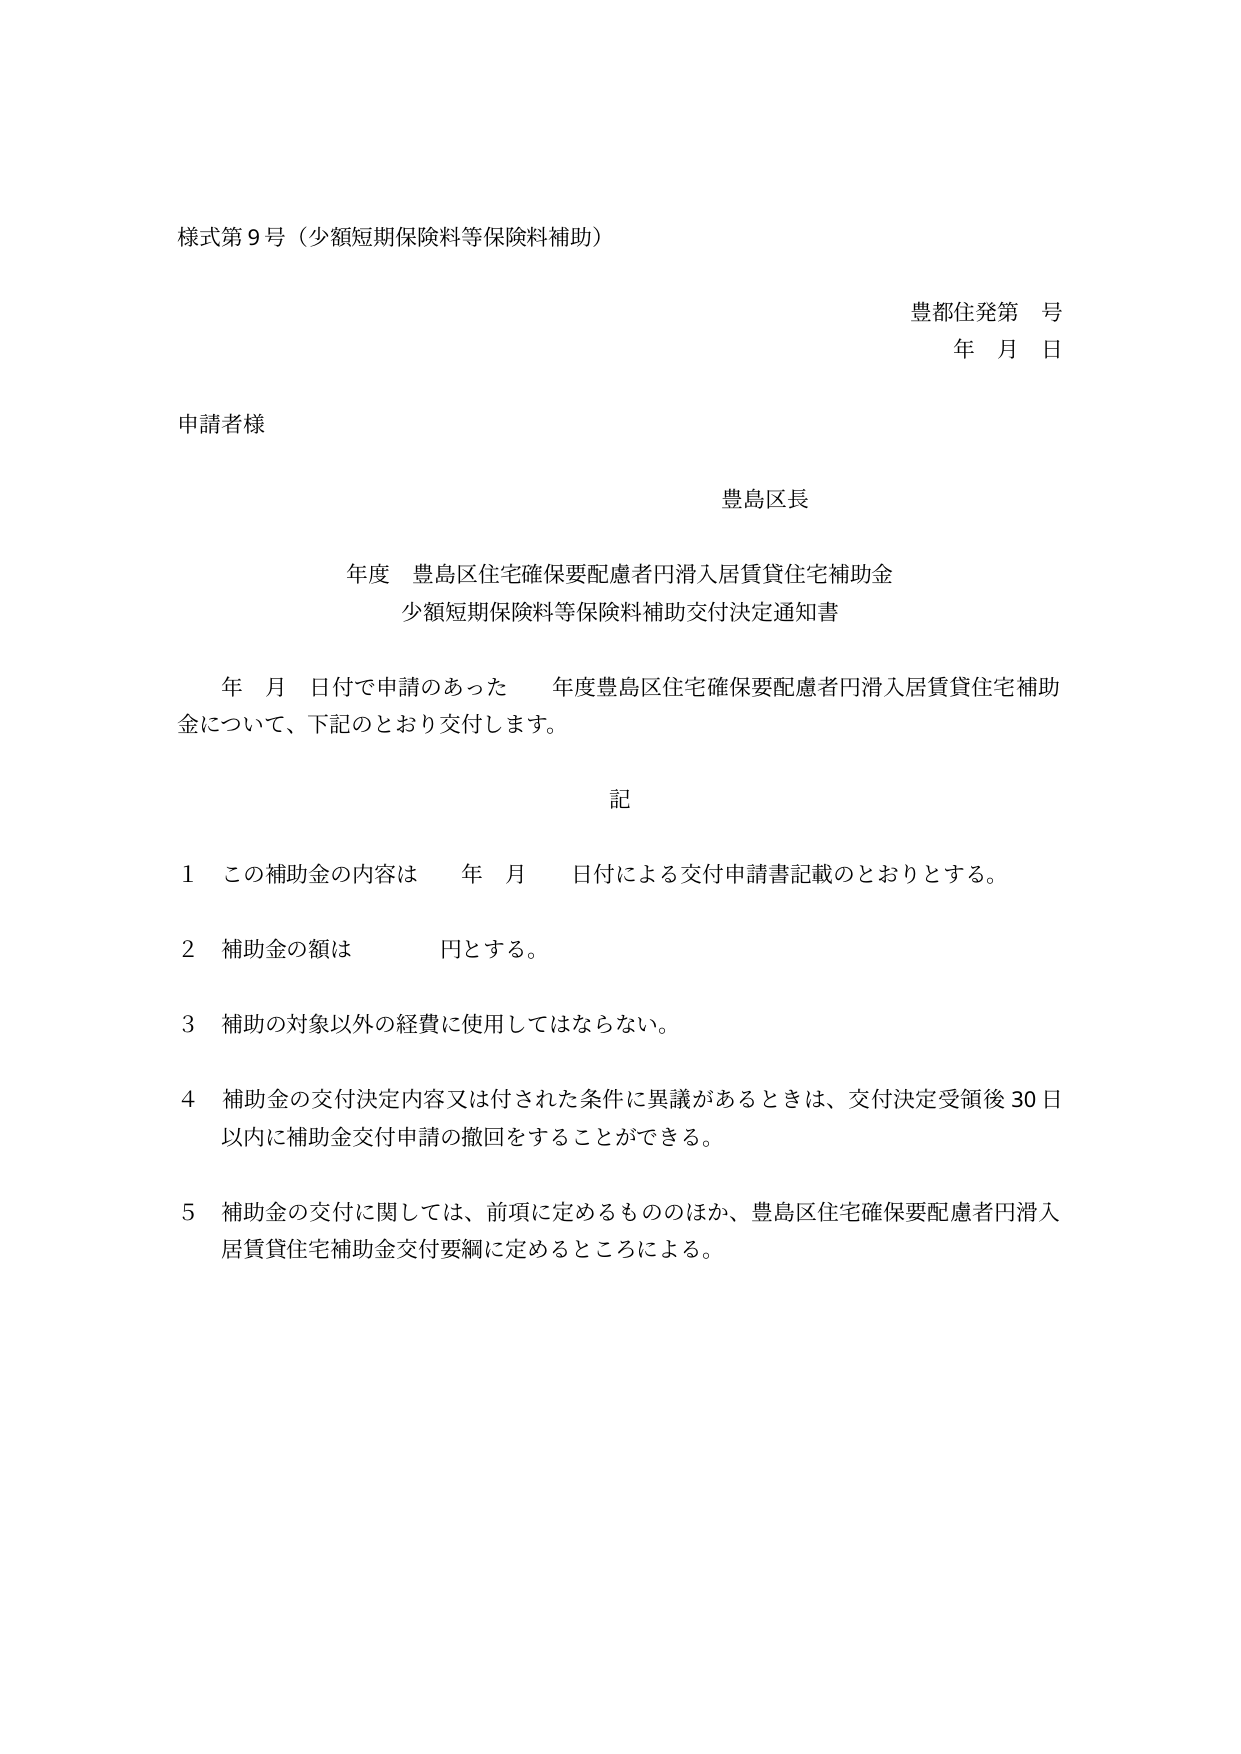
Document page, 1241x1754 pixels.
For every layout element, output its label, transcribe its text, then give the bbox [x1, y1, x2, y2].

text ４ 補助金の交付決定内容又は付された条件に異議があるときは、交付決定受領後30日以内に補助金交付申請の撤回をすることができる。 [177, 1079, 1063, 1154]
text 様式第9号（少額短期保険料等保険料補助） [177, 217, 1063, 254]
text １ この補助金の内容は 年 月 日付による交付申請書記載のとおりとする。 [177, 854, 1063, 892]
text 記 [177, 779, 1063, 817]
text 年 月 日 [177, 329, 1063, 367]
text ５ 補助金の交付に関しては、前項に定めるもののほか、豊島区住宅確保要配慮者円滑入居賃貸住宅補助金交付要綱に定めるところによる。 [177, 1192, 1063, 1267]
text ２ 補助金の額は 円とする。 [177, 929, 1063, 967]
text 豊都住発第 号 [177, 292, 1063, 329]
text 年 月 日付で申請のあった 年度豊島区住宅確保要配慮者円滑入居賃貸住宅補助金について、下記のとおり交付します。 [177, 667, 1063, 742]
text 申請者様 [177, 404, 1063, 442]
text 豊島区長 [177, 479, 1063, 517]
text ３ 補助の対象以外の経費に使用してはならない。 [177, 1004, 1063, 1042]
text 少額短期保険料等保険料補助交付決定通知書 [177, 592, 1063, 629]
text 年度 豊島区住宅確保要配慮者円滑入居賃貸住宅補助金 [177, 554, 1063, 592]
